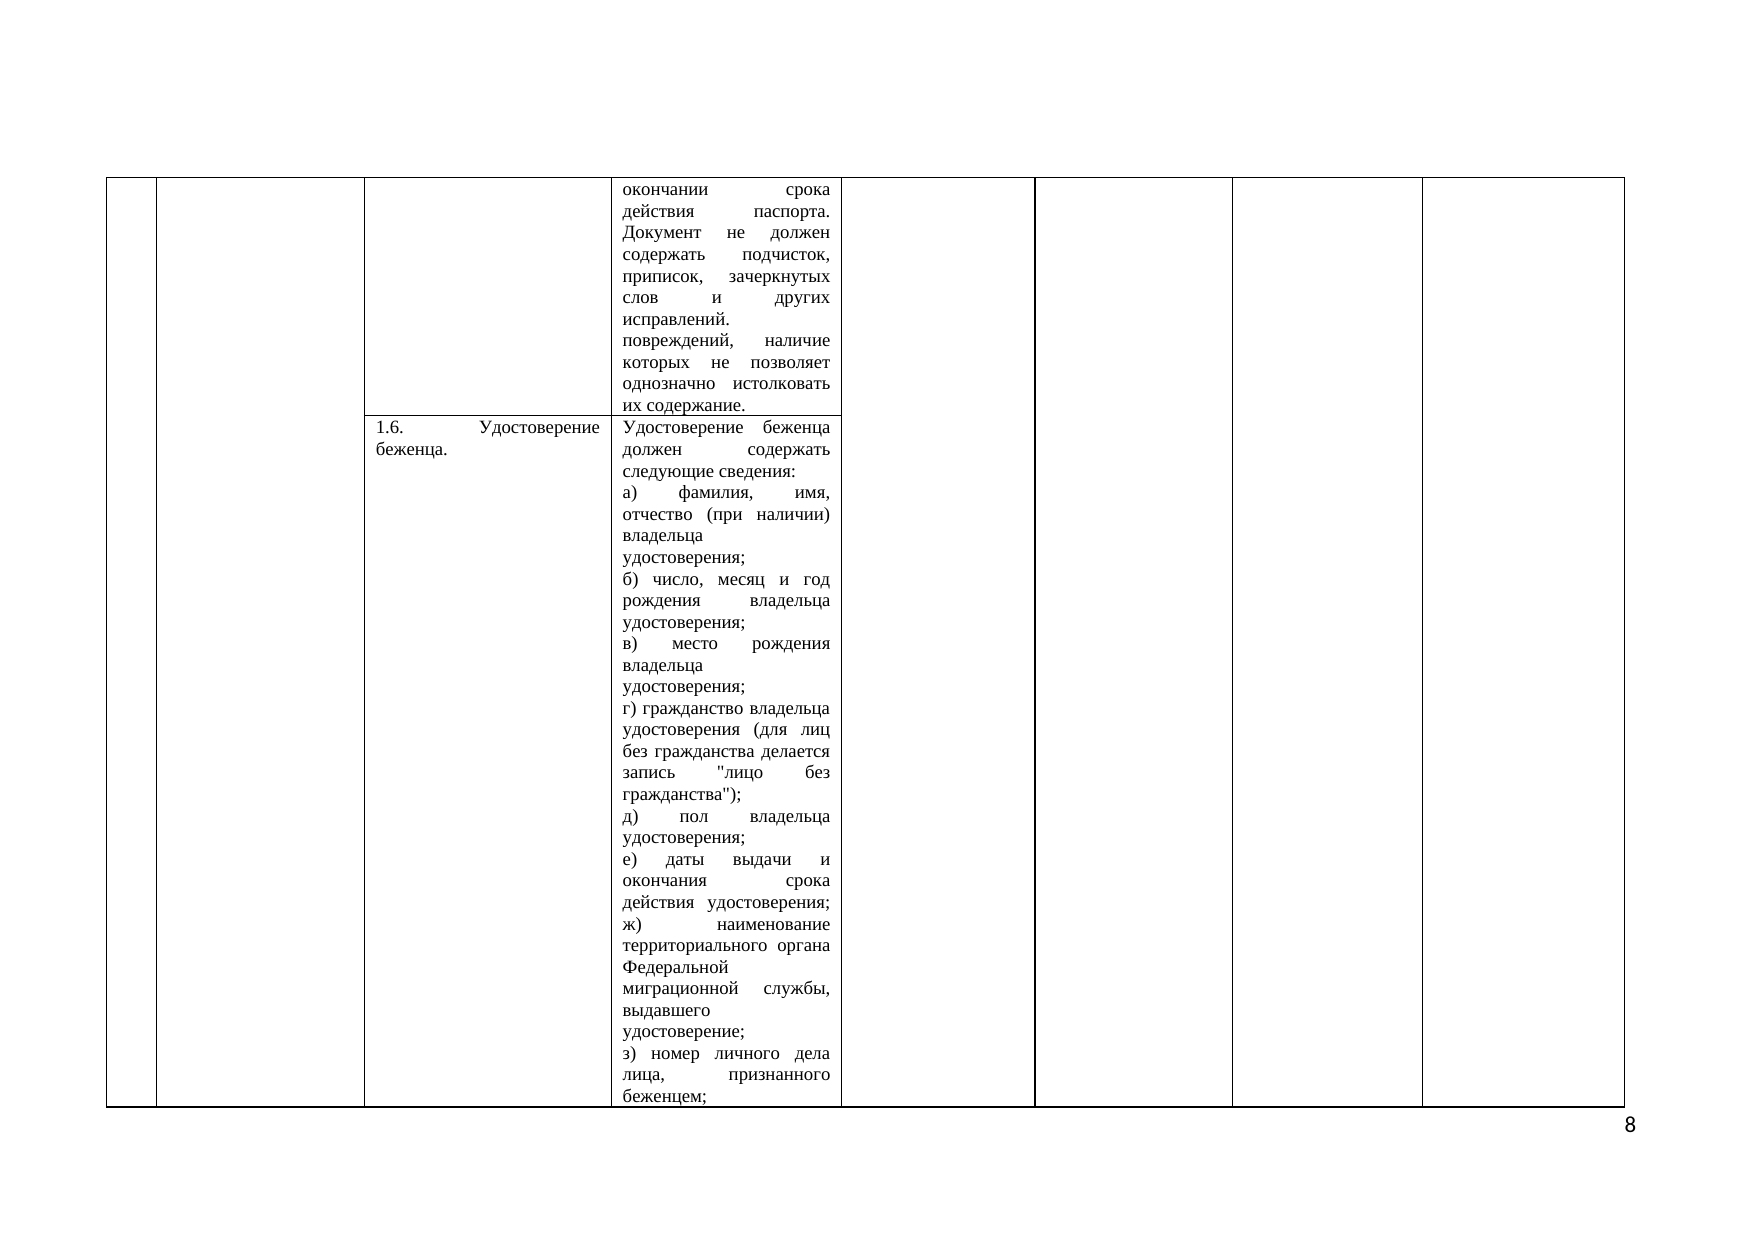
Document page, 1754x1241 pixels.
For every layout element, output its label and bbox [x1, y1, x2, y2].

table_cell [612, 416, 841, 1106]
table_cell [365, 416, 611, 1106]
table_cell [365, 178, 611, 415]
table_cell [1423, 178, 1624, 1106]
table_cell [612, 178, 841, 415]
table_cell [1233, 178, 1422, 1106]
